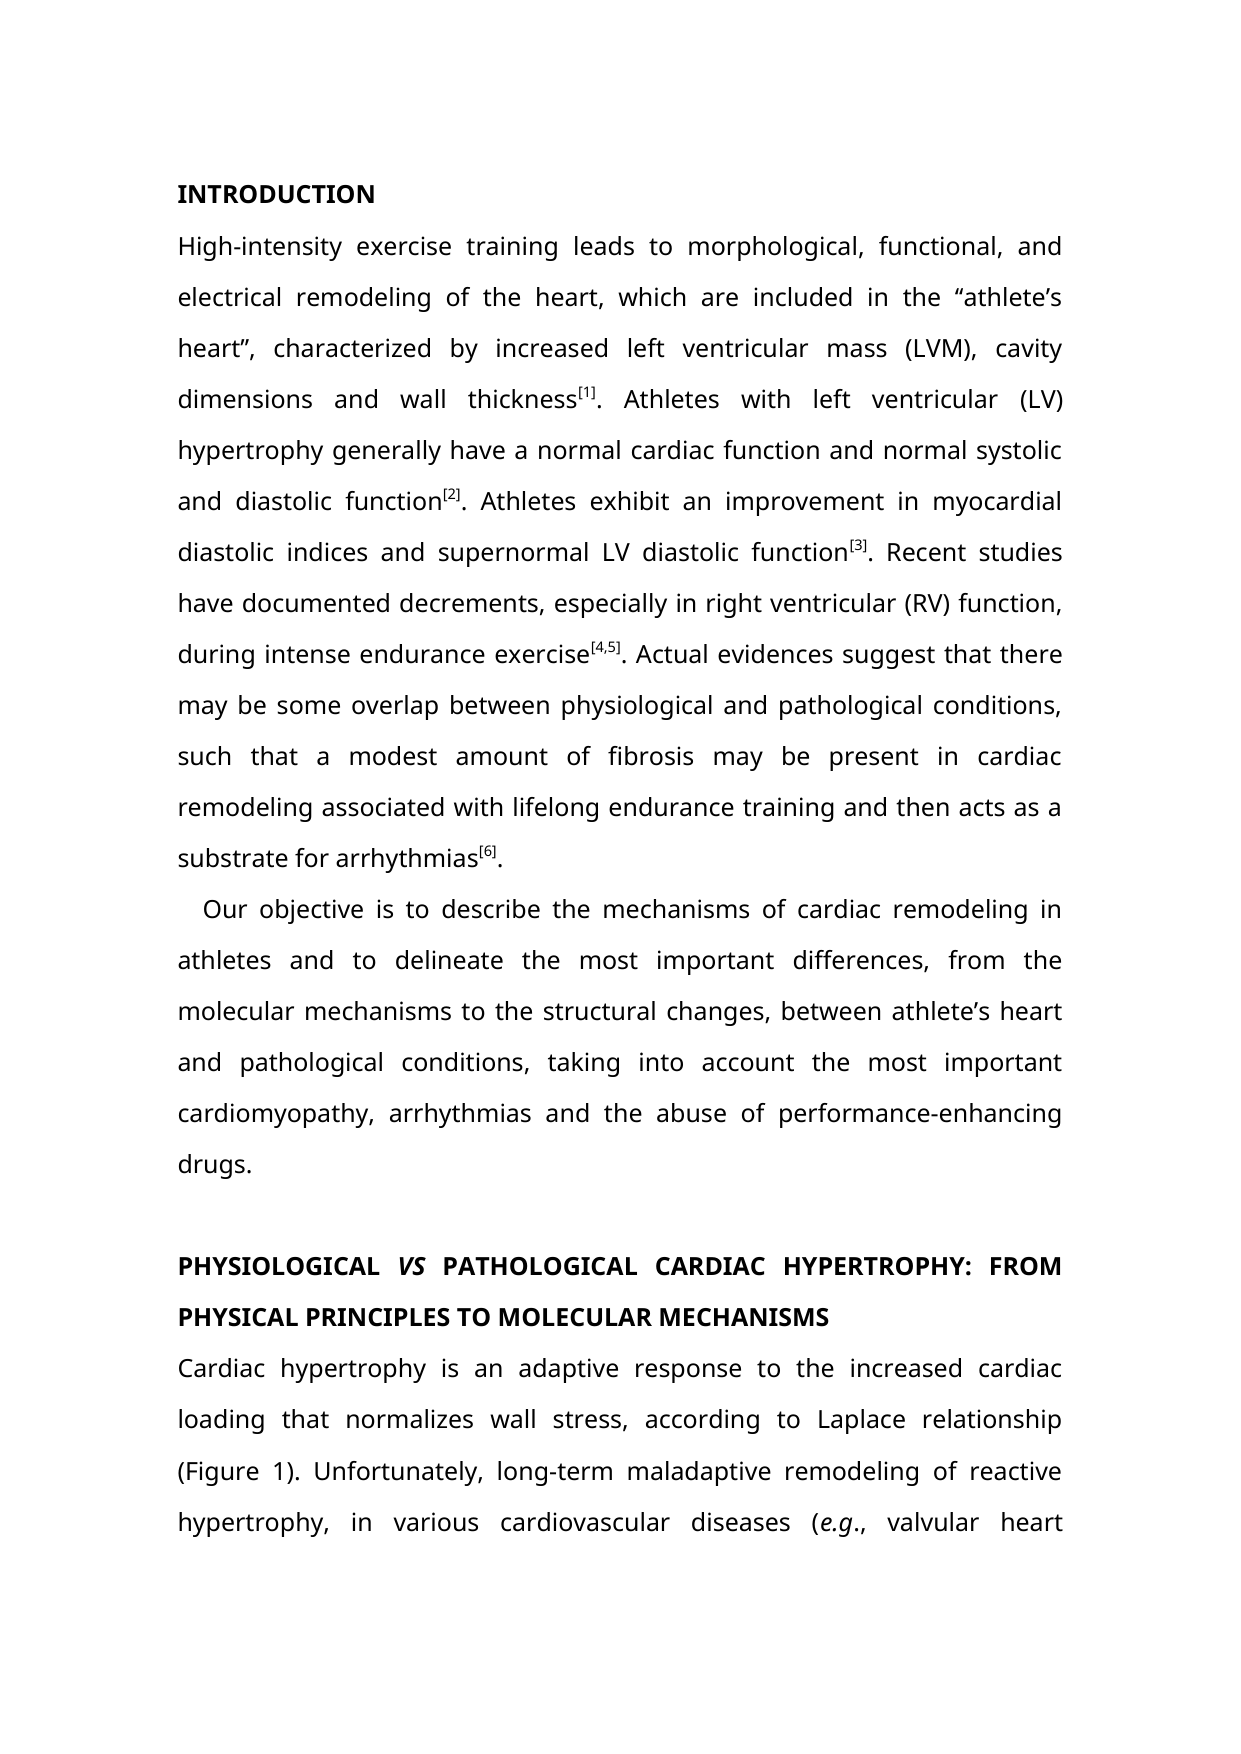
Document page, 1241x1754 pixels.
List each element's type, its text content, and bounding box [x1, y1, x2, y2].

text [177, 1351, 1063, 1538]
text INTRODUCTION [177, 177, 1063, 211]
text PHYSIOLOGICAL VS PATHOLOGICAL CARDIAC HYPERTROPHY: FROM PHYSICAL PRINCIPLES TO MOLECULAR MECHANISMS [177, 1249, 1063, 1334]
text High-intensity exercise training leads to morphological, functional, and electrical remodeling of the heart, which are included in the ‘‘athlete’s heart’’, characterized by increased left ventricular mass (LVM), cavity dimensions and wall thickness[1]. Athletes with left ventricular (LV) hypertrophy generally have a normal cardiac function and normal systolic and diastolic function[2]. Athletes exhibit an improvement in myocardial diastolic indices and supernormal LV diastolic function[3]. Recent studies have documented decrements, especially in right ventricular (RV) function, during intense endurance exercise[4,5]. Actual evidences suggest that there may be some overlap between physiological and pathological conditions, such that a modest amount of fibrosis may be present in cardiac remodeling associated with lifelong endurance training and then acts as a substrate for arrhythmias[6]. [177, 228, 1063, 875]
text Our objective is to describe the mechanisms of cardiac remodeling in athletes and to delineate the most important differences, from the molecular mechanisms to the structural changes, between athlete’s heart and pathological conditions, taking into account the most important cardiomyopathy, arrhythmias and the abuse of performance-enhancing drugs. [177, 892, 1063, 1181]
